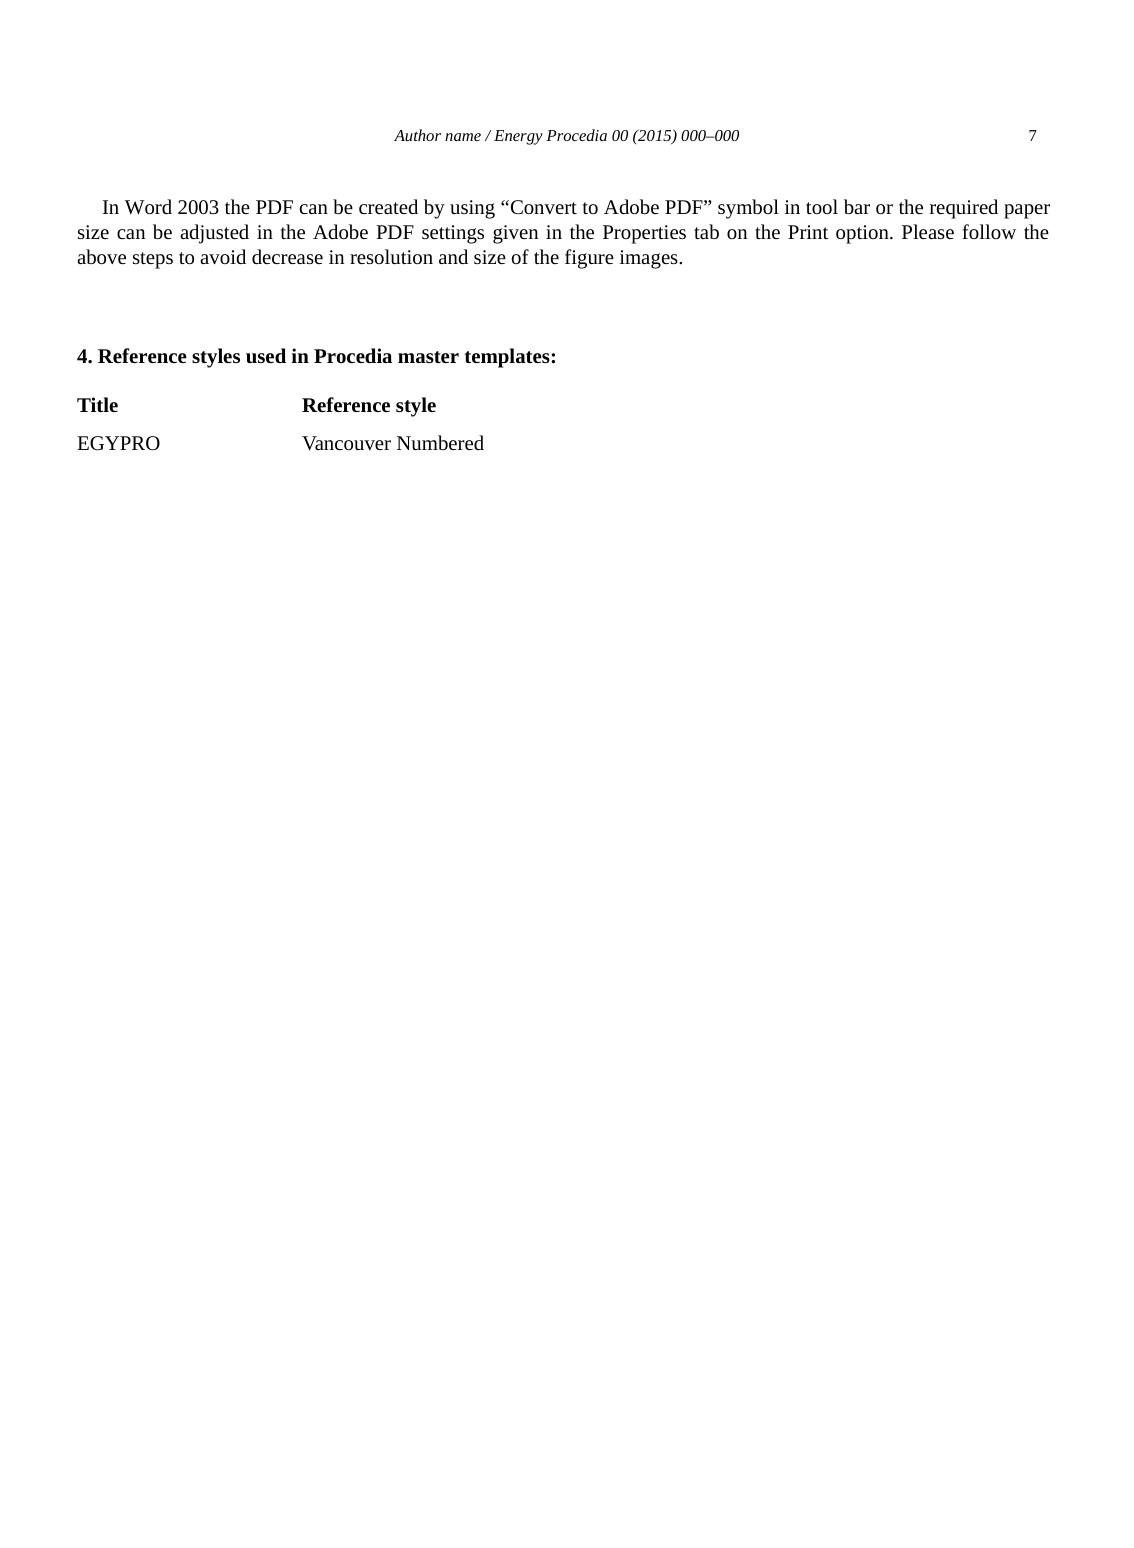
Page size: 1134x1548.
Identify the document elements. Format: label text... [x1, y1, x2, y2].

text In Word 2003 the PDF can be created by using “Convert to Adobe PDF” symbol in tool bar or the required paper size can be adjusted in the Adobe PDF settings given in the Properties tab on the Print option. Please follow the above steps to avoid decrease in resolution and size of the figure images. [77, 194, 1051, 269]
text EGYPRO Vancouver Numbered [77, 430, 1051, 455]
text 4. Reference styles used in Procedia master templates: [77, 343, 1051, 368]
text Title Reference style [77, 393, 1051, 418]
